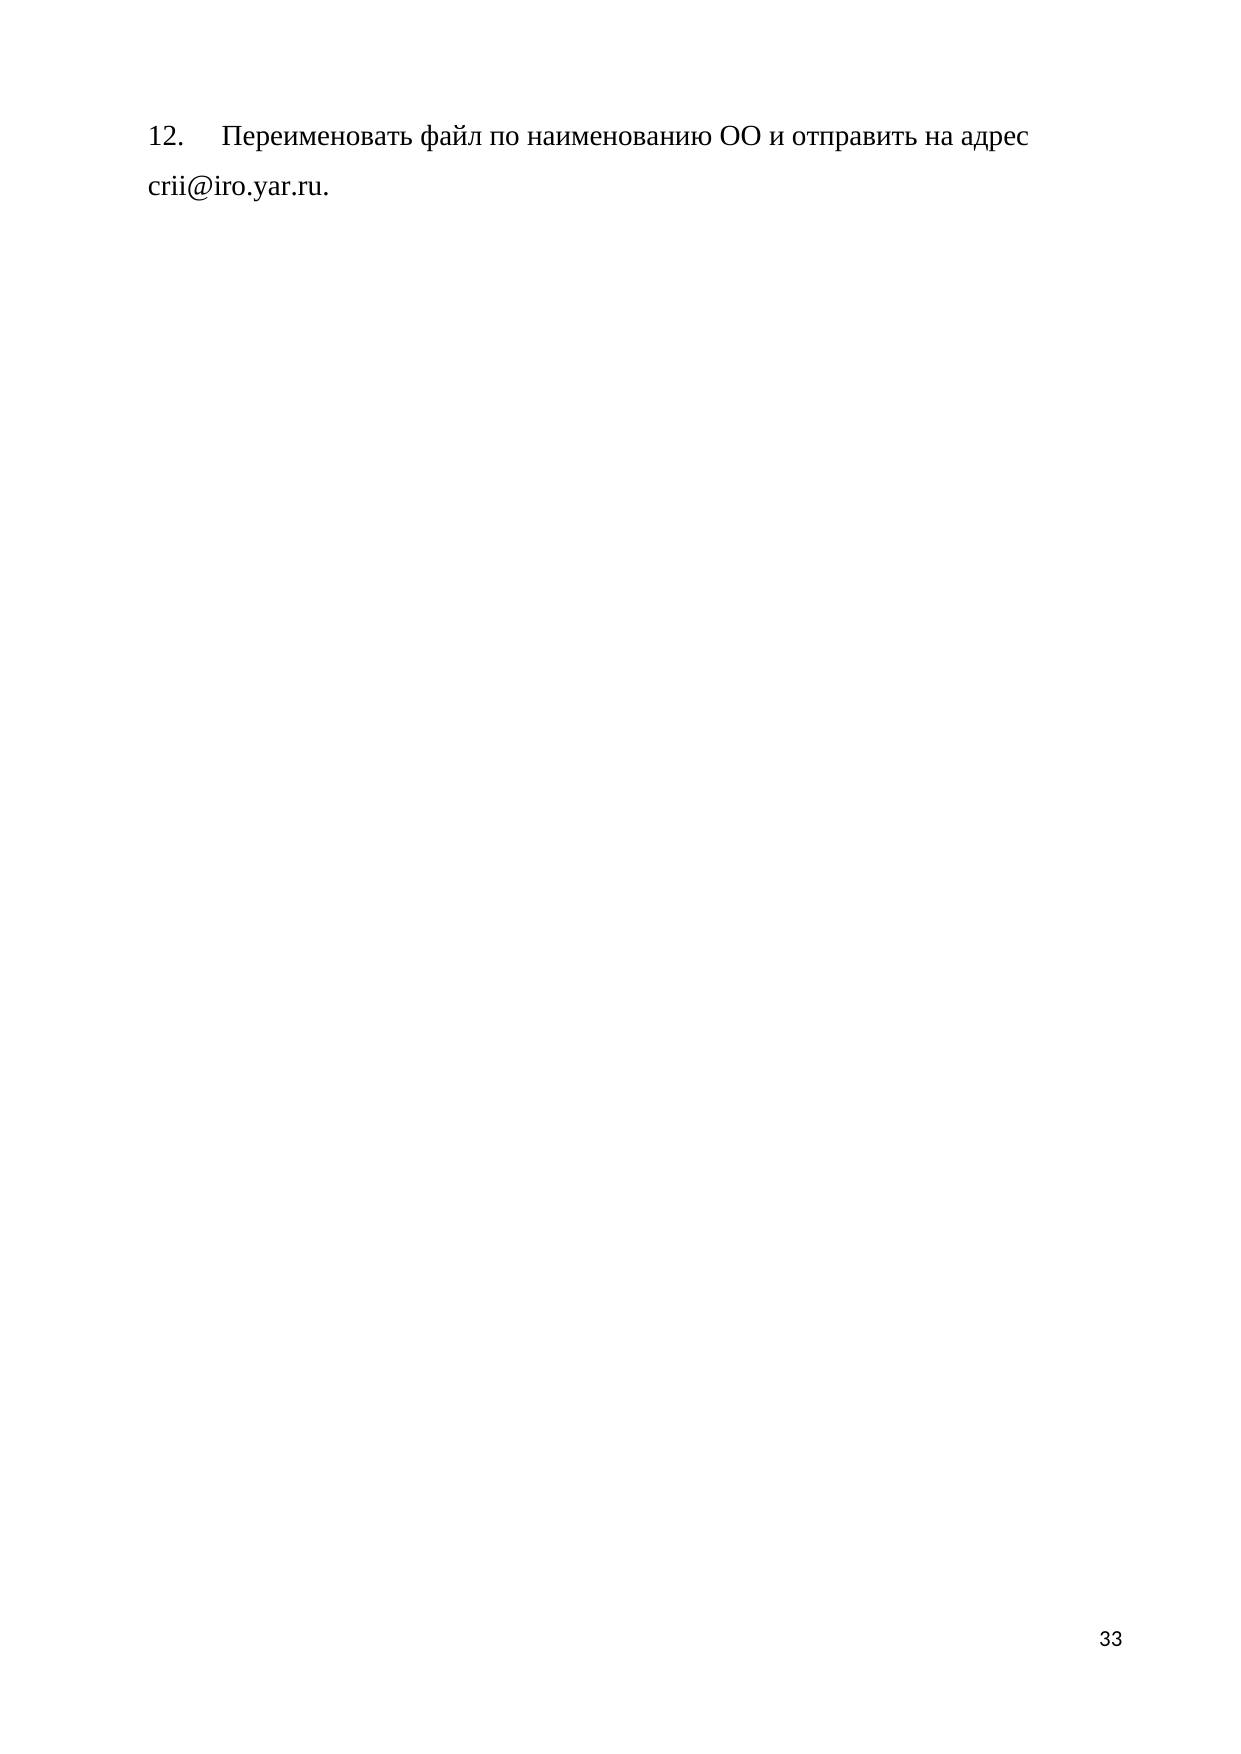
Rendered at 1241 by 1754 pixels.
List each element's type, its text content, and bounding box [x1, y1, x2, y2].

list Переименовать файл по наименованию ОО и отправить на адрес crii@iro.yar.ru. [148, 118, 1122, 202]
